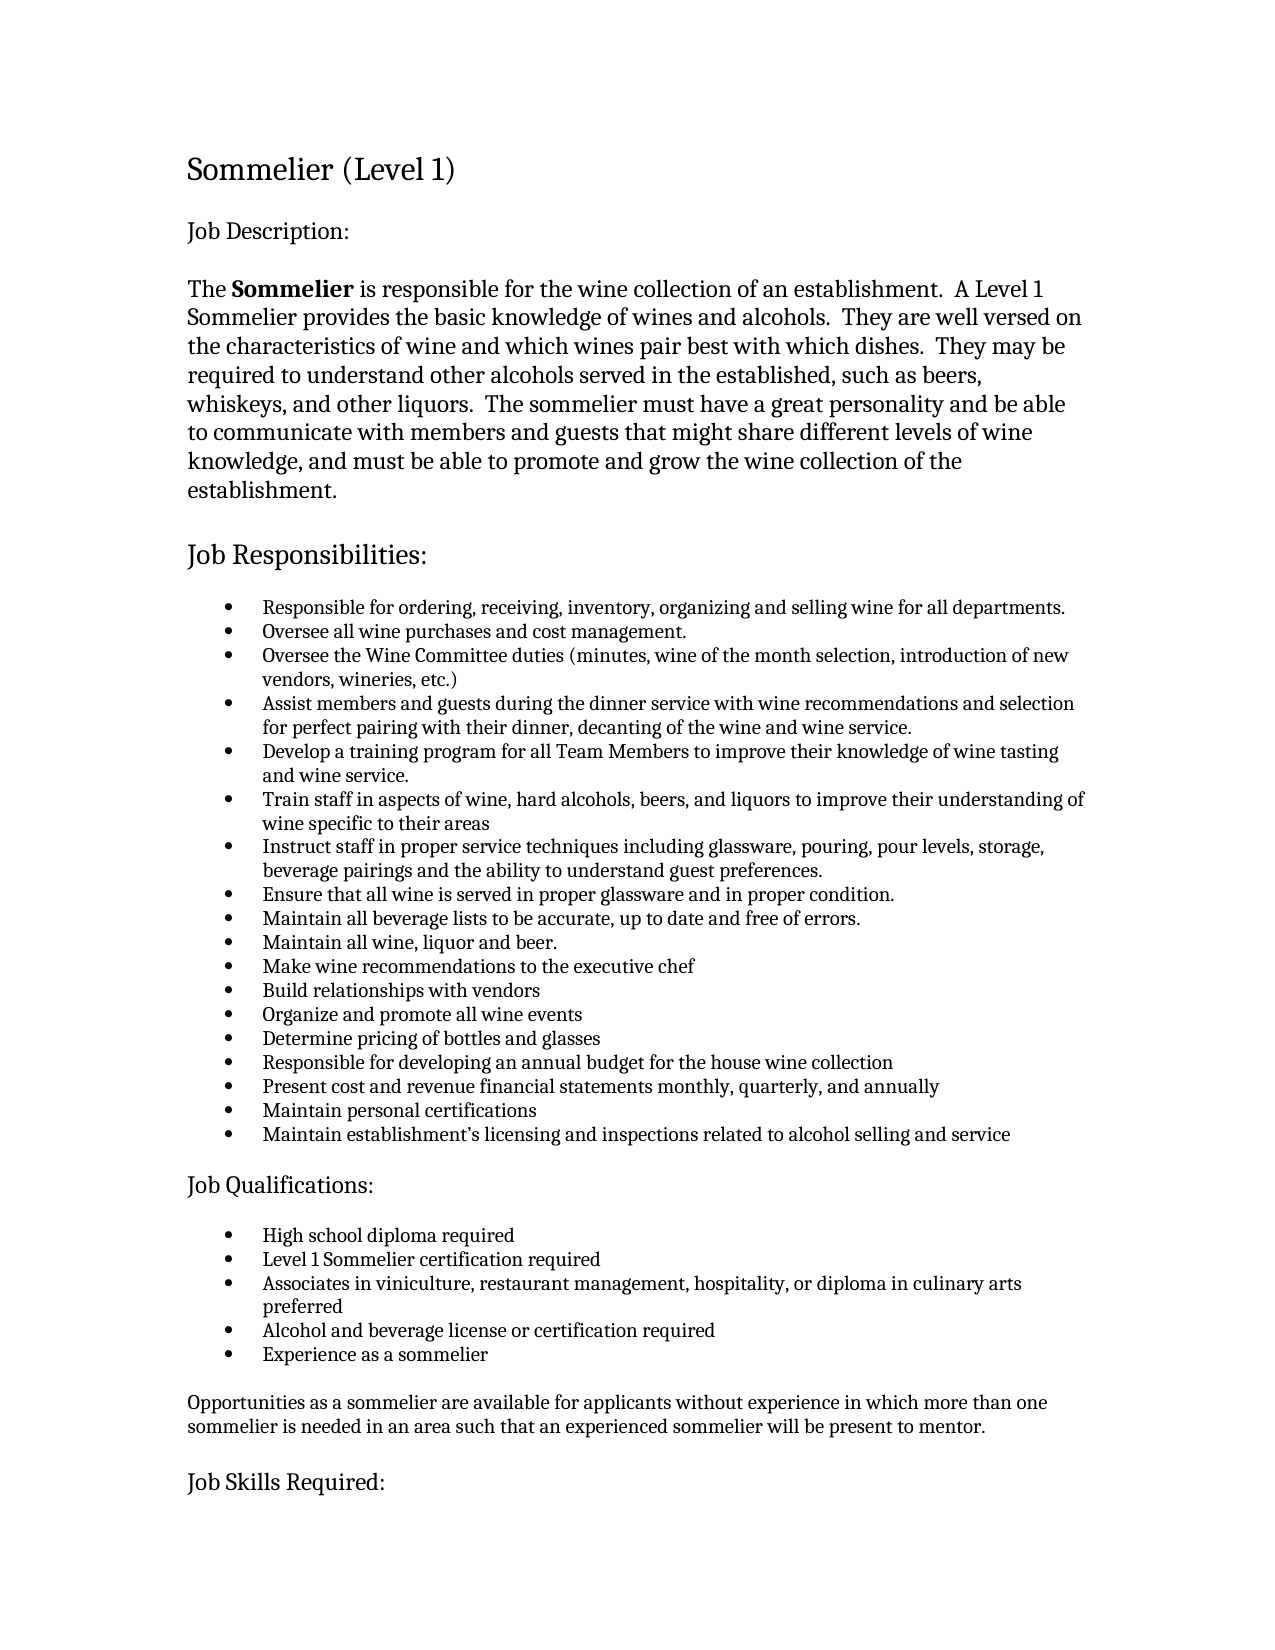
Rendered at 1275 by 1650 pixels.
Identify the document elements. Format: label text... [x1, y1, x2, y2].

list Build relationships with vendors [225, 979, 1087, 1003]
list Determine pricing of bottles and glasses [225, 1027, 1087, 1051]
list Develop a training program for all Team Members to improve their knowledge of wine tasting and wine service. [225, 739, 1087, 787]
text The Sommelier is responsible for the wine collection of an establishment. A Level 1 Sommelier provides the basic knowledge of wines and alcohols. They are well versed on the characteristics of wine and which wines pair best with which dishes. They may be required to understand other alcohols served in the established, such as beers, whiskeys, and other liquors. The sommelier must have a great personality and be able to communicate with members and guests that might share different levels of wine knowledge, and must be able to promote and grow the wine collection of the establishment. [187, 274, 1087, 504]
list Maintain establishment’s licensing and inspections related to alcohol selling and service [225, 1123, 1087, 1147]
list High school diploma required [225, 1223, 1087, 1247]
list Responsible for developing an annual budget for the house wine collection [225, 1051, 1087, 1075]
list Maintain all beverage lists to be accurate, up to date and free of errors. [225, 907, 1087, 931]
list Associates in viniculture, restaurant management, hospitality, or diploma in culinary arts preferred [225, 1271, 1087, 1319]
list Alcohol and beverage license or certification required [225, 1319, 1087, 1343]
text Job Description: [187, 217, 1087, 246]
list Maintain all wine, liquor and beer. [225, 931, 1087, 955]
list Make wine recommendations to the executive chef [225, 955, 1087, 979]
list Level 1 Sommelier certification required [225, 1247, 1087, 1271]
list Organize and promote all wine events [225, 1003, 1087, 1027]
text Sommelier (Level 1) [187, 150, 1087, 188]
list Present cost and revenue financial statements monthly, quarterly, and annually [225, 1075, 1087, 1099]
text Job Skills Required: [187, 1468, 1087, 1496]
list Experience as a sommelier [225, 1343, 1087, 1367]
list Assist members and guests during the dinner service with wine recommendations and selection for perfect pairing with their dinner, decanting of the wine and wine service. [225, 691, 1087, 739]
list Oversee the Wine Committee duties (minutes, wine of the month selection, introduction of new vendors, wineries, etc.) [225, 643, 1087, 691]
text Job Qualifications: [187, 1171, 1087, 1199]
list Instruct staff in proper service techniques including glassware, pouring, pour levels, storage, beverage pairings and the ability to understand guest preferences. [225, 835, 1087, 883]
list Ensure that all wine is served in proper glassware and in proper condition. [225, 883, 1087, 907]
list Maintain personal certifications [225, 1099, 1087, 1123]
list Responsible for ordering, receiving, inventory, organizing and selling wine for all departments. [225, 596, 1087, 619]
text Opportunities as a sommelier are available for applicants without experience in which more than one sommelier is needed in an area such that an experienced sommelier will be present to mentor. [187, 1391, 1087, 1439]
list Train staff in aspects of wine, hard alcohols, beers, and liquors to improve their understanding of wine specific to their areas [225, 787, 1087, 835]
text Job Responsibilities: [187, 538, 1087, 572]
list Oversee all wine purchases and cost management. [225, 619, 1087, 643]
